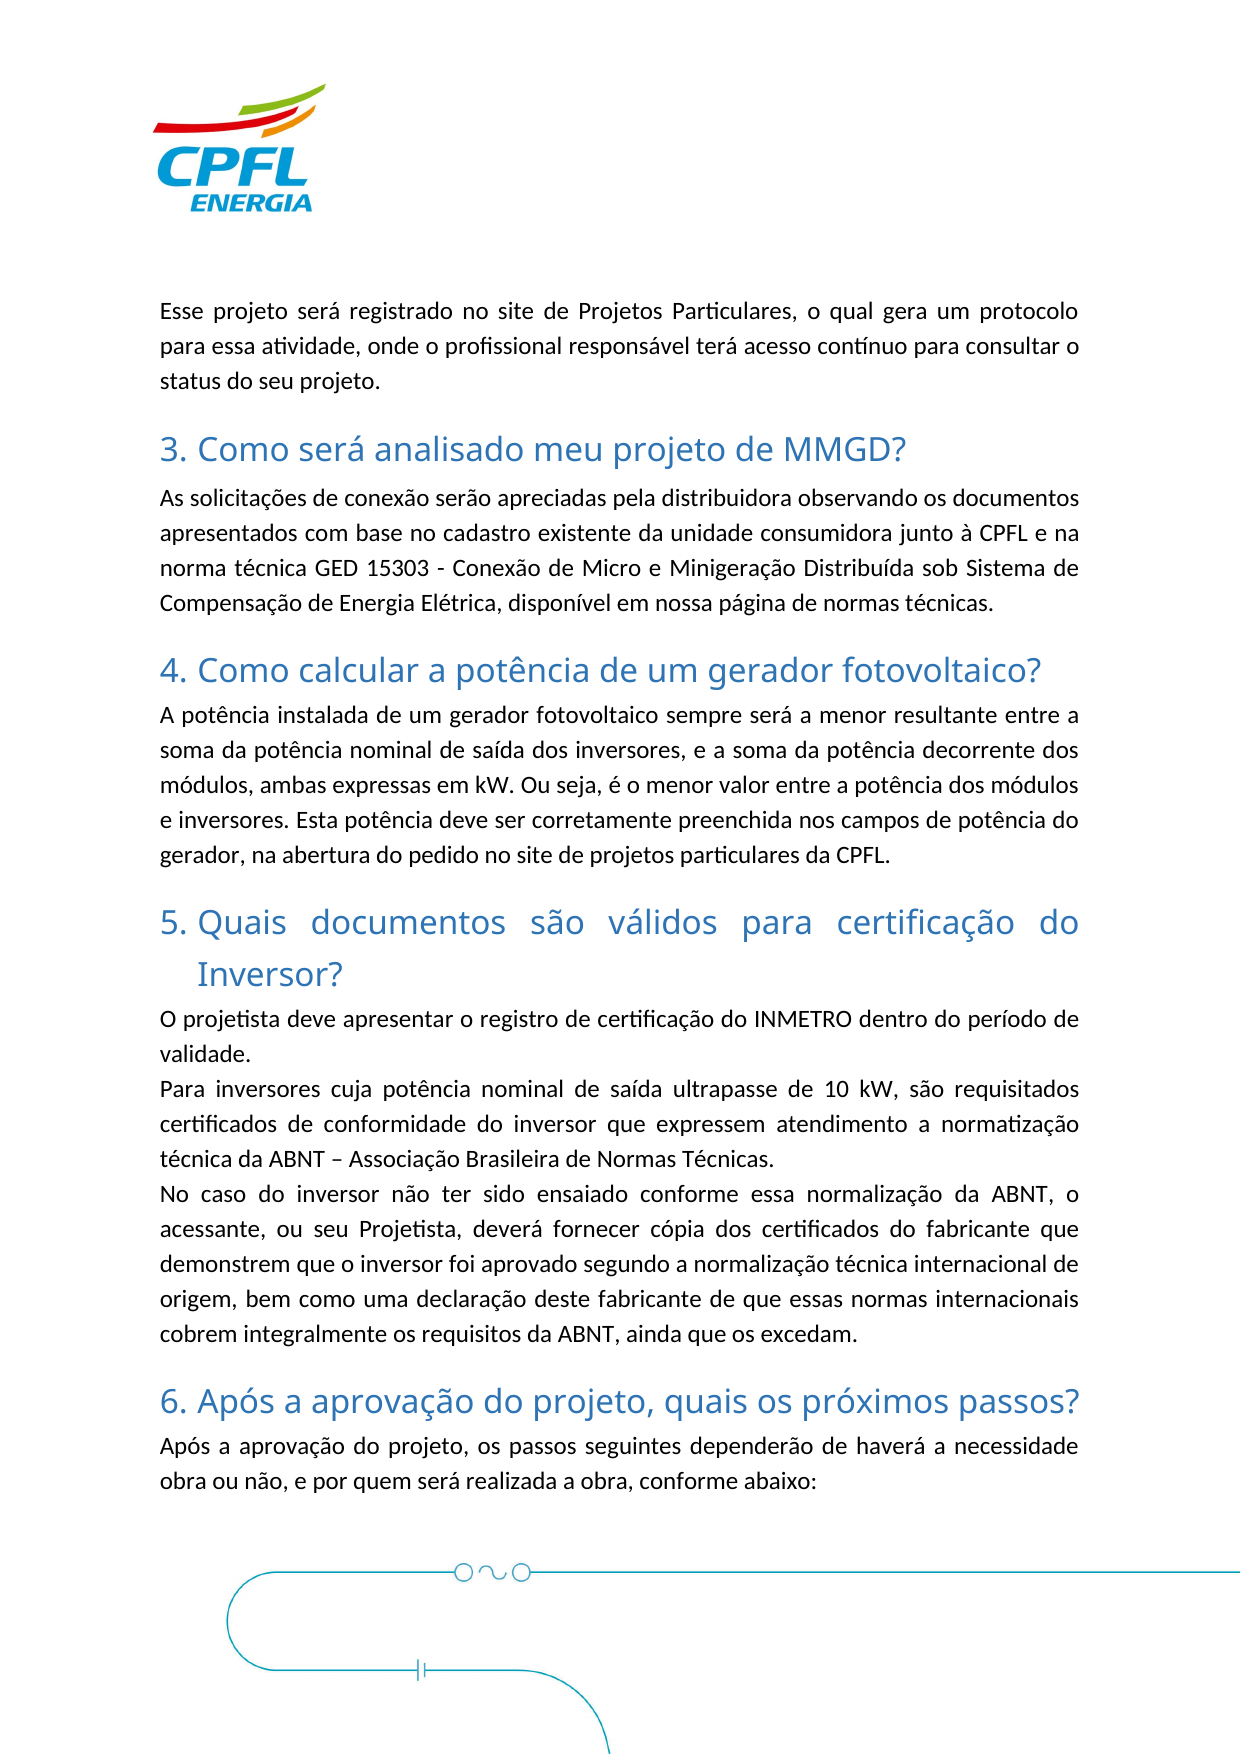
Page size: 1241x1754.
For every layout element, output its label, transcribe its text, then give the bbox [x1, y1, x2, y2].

text A potência instalada de um gerador fotovoltaico sempre será a menor resultante entre a soma da potência nominal de saída dos inversores, e a soma da potência decorrente dos módulos, ambas expressas em kW. Ou seja, é o menor valor entre a potência dos módulos e inversores. Esta potência deve ser corretamente preenchida nos campos de potência do gerador, na abertura do pedido no site de projetos particulares da CPFL. [159, 699, 1081, 869]
text No caso do inversor não ter sido ensaiado conforme essa normalização da ABNT, o acessante, ou seu Projetista, deverá fornecer cópia dos certificados do fabricante que demonstrem que o inversor foi aprovado segundo a normalização técnica internacional de origem, bem como uma declaração deste fabricante de que essas normas internacionais cobrem integralmente os requisitos da ABNT, ainda que os excedam. [159, 1178, 1081, 1349]
subtitle Como será analisado meu projeto de MMGD? [159, 425, 1081, 471]
text Para inversores cuja potência nominal de saída ultrapasse de 10 kW, são requisitados certificados de conformidade do inversor que expressem atendimento a normatização técnica da ABNT – Associação Brasileira de Normas Técnicas. [159, 1073, 1081, 1174]
picture [0, 0, 1241, 213]
text Esse projeto será registrado no site de Projetos Particulares, o qual gera um protocolo para essa atividade, onde o profissional responsável terá acesso contínuo para consultar o status do seu projeto. [159, 295, 1081, 396]
subtitle Quais documentos são válidos para certificação do Inversor? [159, 899, 1081, 996]
picture [0, 1561, 1241, 1754]
subtitle Como calcular a potência de um gerador fotovoltaico? [159, 647, 1081, 692]
text Após a aprovação do projeto, os passos seguintes dependerão de haverá a necessidade obra ou não, e por quem será realizada a obra, conforme abaixo: [159, 1430, 1081, 1496]
subtitle Após a aprovação do projeto, quais os próximos passos? [159, 1378, 1081, 1424]
text O projetista deve apresentar o registro de certificação do INMETRO dentro do período de validade. [159, 1003, 1081, 1069]
text As solicitações de conexão serão apreciadas pela distribuidora observando os documentos apresentados com base no cadastro existente da unidade consumidora junto à CPFL e na norma técnica GED 15303 - Conexão de Micro e Minigeração Distribuída sob Sistema de Compensação de Energia Elétrica, disponível em nossa página de normas técnicas. [159, 482, 1081, 617]
